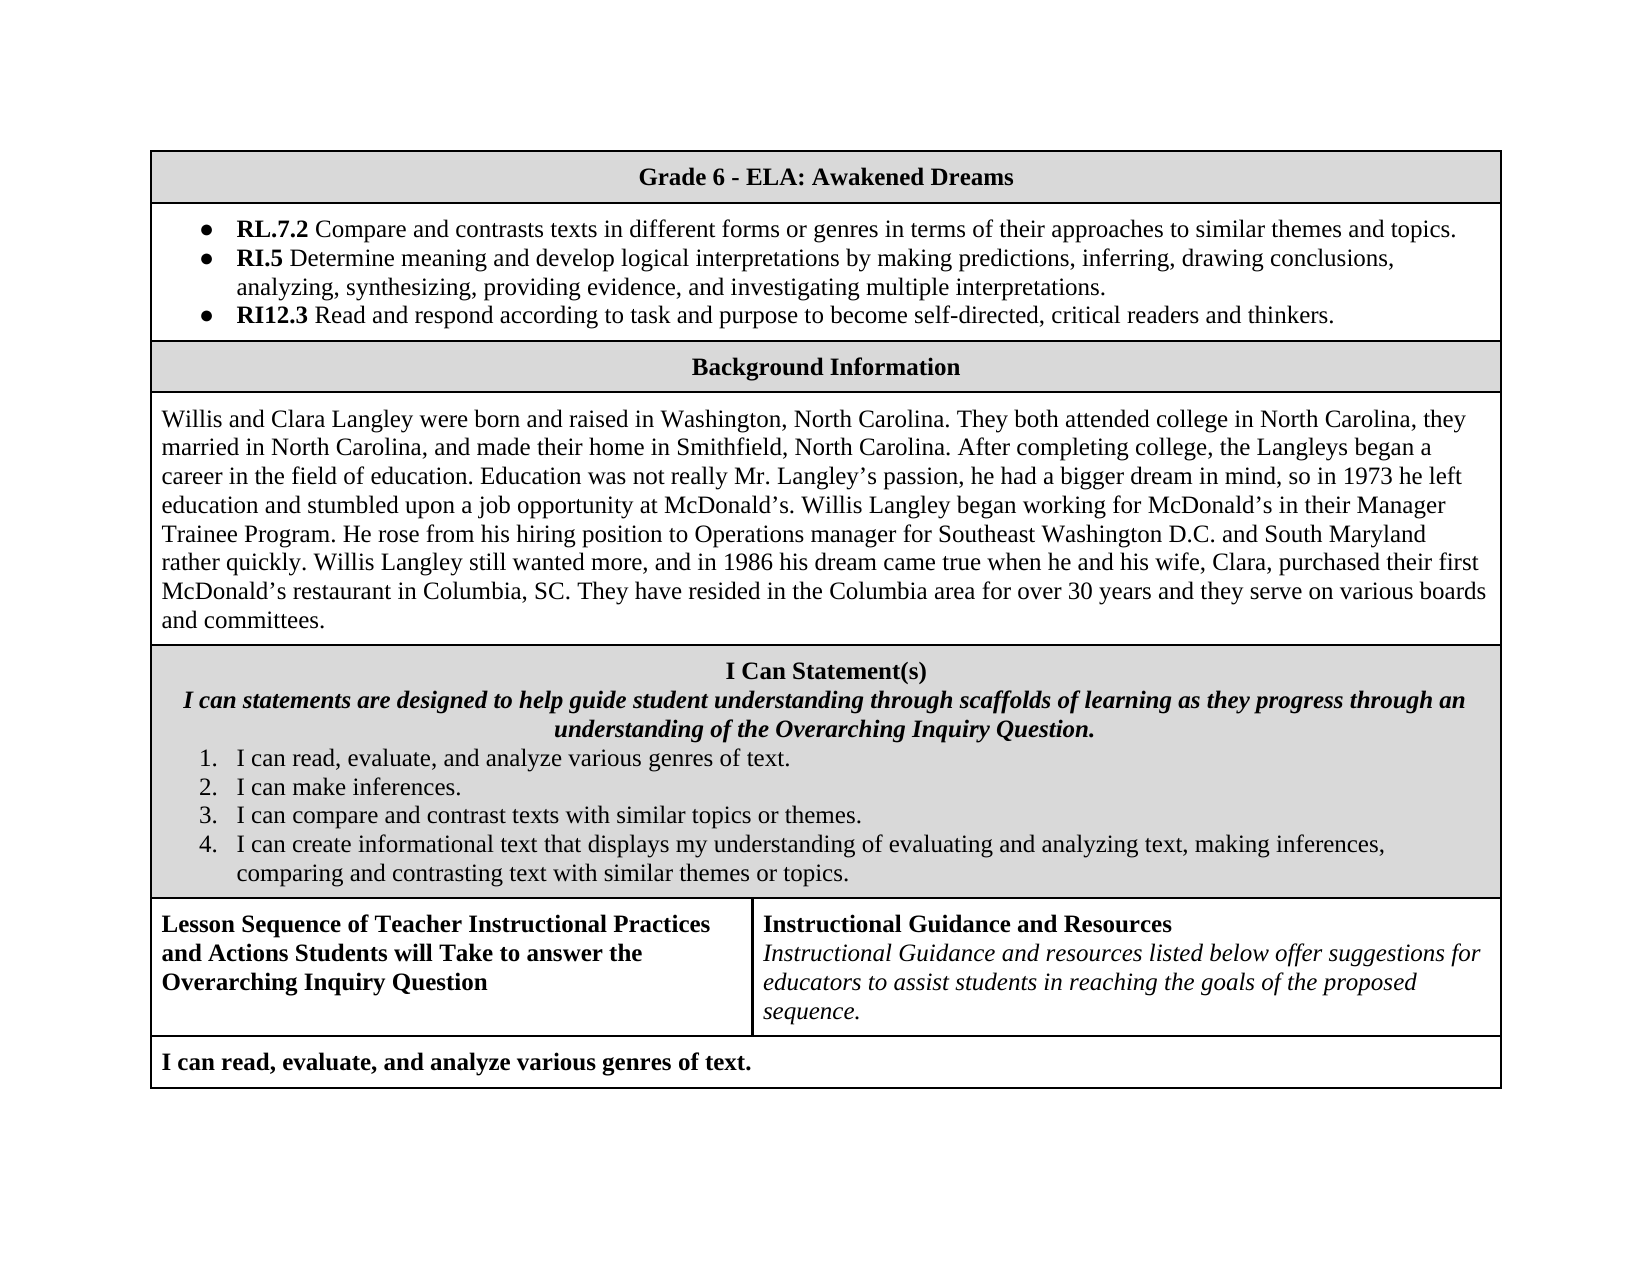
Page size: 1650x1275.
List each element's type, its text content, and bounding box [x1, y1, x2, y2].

table_cell Lesson Sequence of Teacher Instructional Practices and Actions Students will Take to answer the Overarching Inquiry Question [152, 899, 751, 1035]
table_cell Willis and Clara Langley were born and raised in Washington, North Carolina. They both attended college in North Carolina, they married in North Carolina, and made their home in Smithfield, North Carolina. After completing college, the Langleys began a career in the field of education. Education was not really Mr. Langley’s passion, he had a bigger dream in mind, so in 1973 he left education and stumbled upon a job opportunity at McDonald’s. Willis Langley began working for McDonald’s in their Manager Trainee Program. He rose from his hiring position to Operations manager for Southeast Washington D.C. and South Maryland rather quickly. Willis Langley still wanted more, and in 1986 his dream came true when he and his wife, Clara, purchased their first McDonald’s restaurant in Columbia, SC. They have resided in the Columbia area for over 30 years and they serve on various boards and committees. [152, 393, 1500, 644]
table_cell Background Information [152, 342, 1500, 391]
table_cell I Can Statement(s) I can statements are designed to help guide student understanding through scaffolds of learning as they progress through an understanding of the Overarching Inquiry Question. I can read, evaluate, and analyze various genres of text. I can make inferences. I can compare and contrast texts with similar topics or themes. I can create informational text that displays my understanding of evaluating and analyzing text, making inferences, comparing and contrasting text with similar themes or topics. [152, 646, 1500, 897]
table_header Grade 6 - ELA: Awakened Dreams [152, 152, 1500, 202]
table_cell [152, 204, 1500, 339]
table_cell Instructional Guidance and Resources Instructional Guidance and resources listed below offer suggestions for educators to assist students in reaching the goals of the proposed sequence. [754, 899, 1500, 1035]
table_cell I can read, evaluate, and analyze various genres of text. [152, 1037, 1500, 1087]
